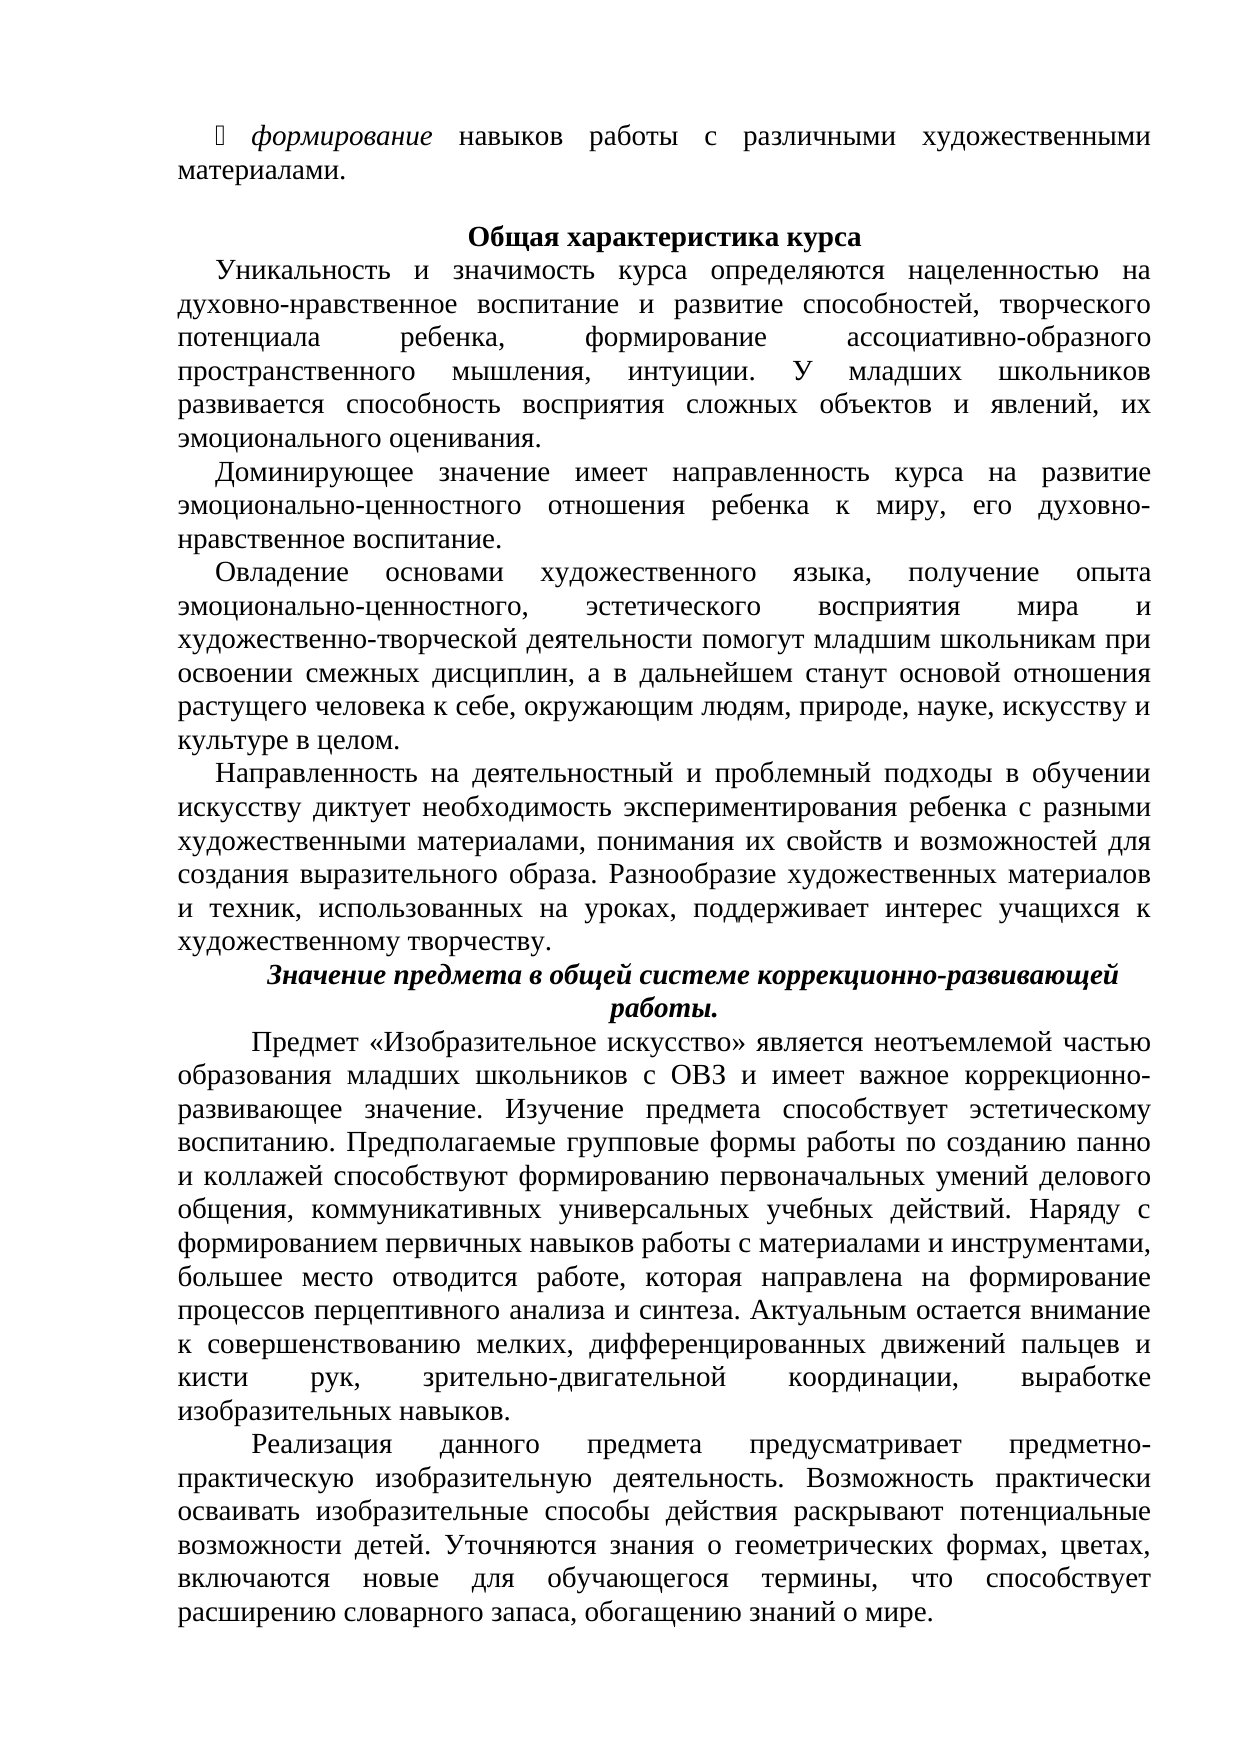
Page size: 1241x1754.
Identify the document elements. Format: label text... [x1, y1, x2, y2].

text Уникальность и значимость курса определяются нацеленностью на духовно-нравственное воспитание и развитие способностей, творческого потенциала ребенка, формирование ассоциативно-образного пространственного мышления, интуиции. У младших школьников развивается способность восприятия сложных объектов и явлений, их эмоционального оценивания. [177, 252, 1152, 454]
text Общая характеристика курса [177, 219, 1152, 252]
text Предмет «Изобразительное искусство» является неотъемлемой частью образования младших школьников с ОВЗ и имеет важное коррекционно-развивающее значение. Изучение предмета способствует эстетическому воспитанию. Предполагаемые групповые формы работы по созданию панно и коллажей способствуют формированию первоначальных умений делового общения, коммуникативных универсальных учебных действий. Наряду с формированием первичных навыков работы с материалами и инструментами, большее место отводится работе, которая направлена на формирование процессов перцептивного анализа и синтеза. Актуальным остается внимание к совершенствованию мелких, дифференцированных движений пальцев и кисти рук, зрительно-двигательной координации, выработке изобразительных навыков. [177, 1024, 1152, 1426]
text  формирование навыков работы с различными художественными материалами. [177, 118, 1152, 185]
text Реализация данного предмета предусматривает предметно-практическую изобразительную деятельность. Возможность практически осваивать изобразительные способы действия раскрывают потенциальные возможности детей. Уточняются знания о геометрических формах, цветах, включаются новые для обучающегося термины, что способствует расширению словарного запаса, обогащению знаний о мире. [177, 1426, 1152, 1628]
text Овладение основами художественного языка, получение опыта эмоционально-ценностного, эстетического восприятия мира и художественно-творческой деятельности помогут младшим школьникам при освоении смежных дисциплин, а в дальнейшем станут основой отношения растущего человека к себе, окружающим людям, природе, науке, искусству и культуре в целом. [177, 554, 1152, 756]
text Доминирующее значение имеет направленность курса на развитие эмоционально-ценностного отношения ребенка к миру, его духовно-нравственное воспитание. [177, 454, 1152, 554]
text Направленность на деятельностный и проблемный подходы в обучении искусству диктует необходимость экспериментирования ребенка с разными художественными материалами, понимания их свойств и возможностей для создания выразительного образа. Разнообразие художественных материалов и техник, использованных на уроках, поддерживает интерес учащихся к художественному творчеству. [177, 756, 1152, 957]
text Значение предмета в общей системе коррекционно-развивающей работы. [177, 957, 1152, 1024]
